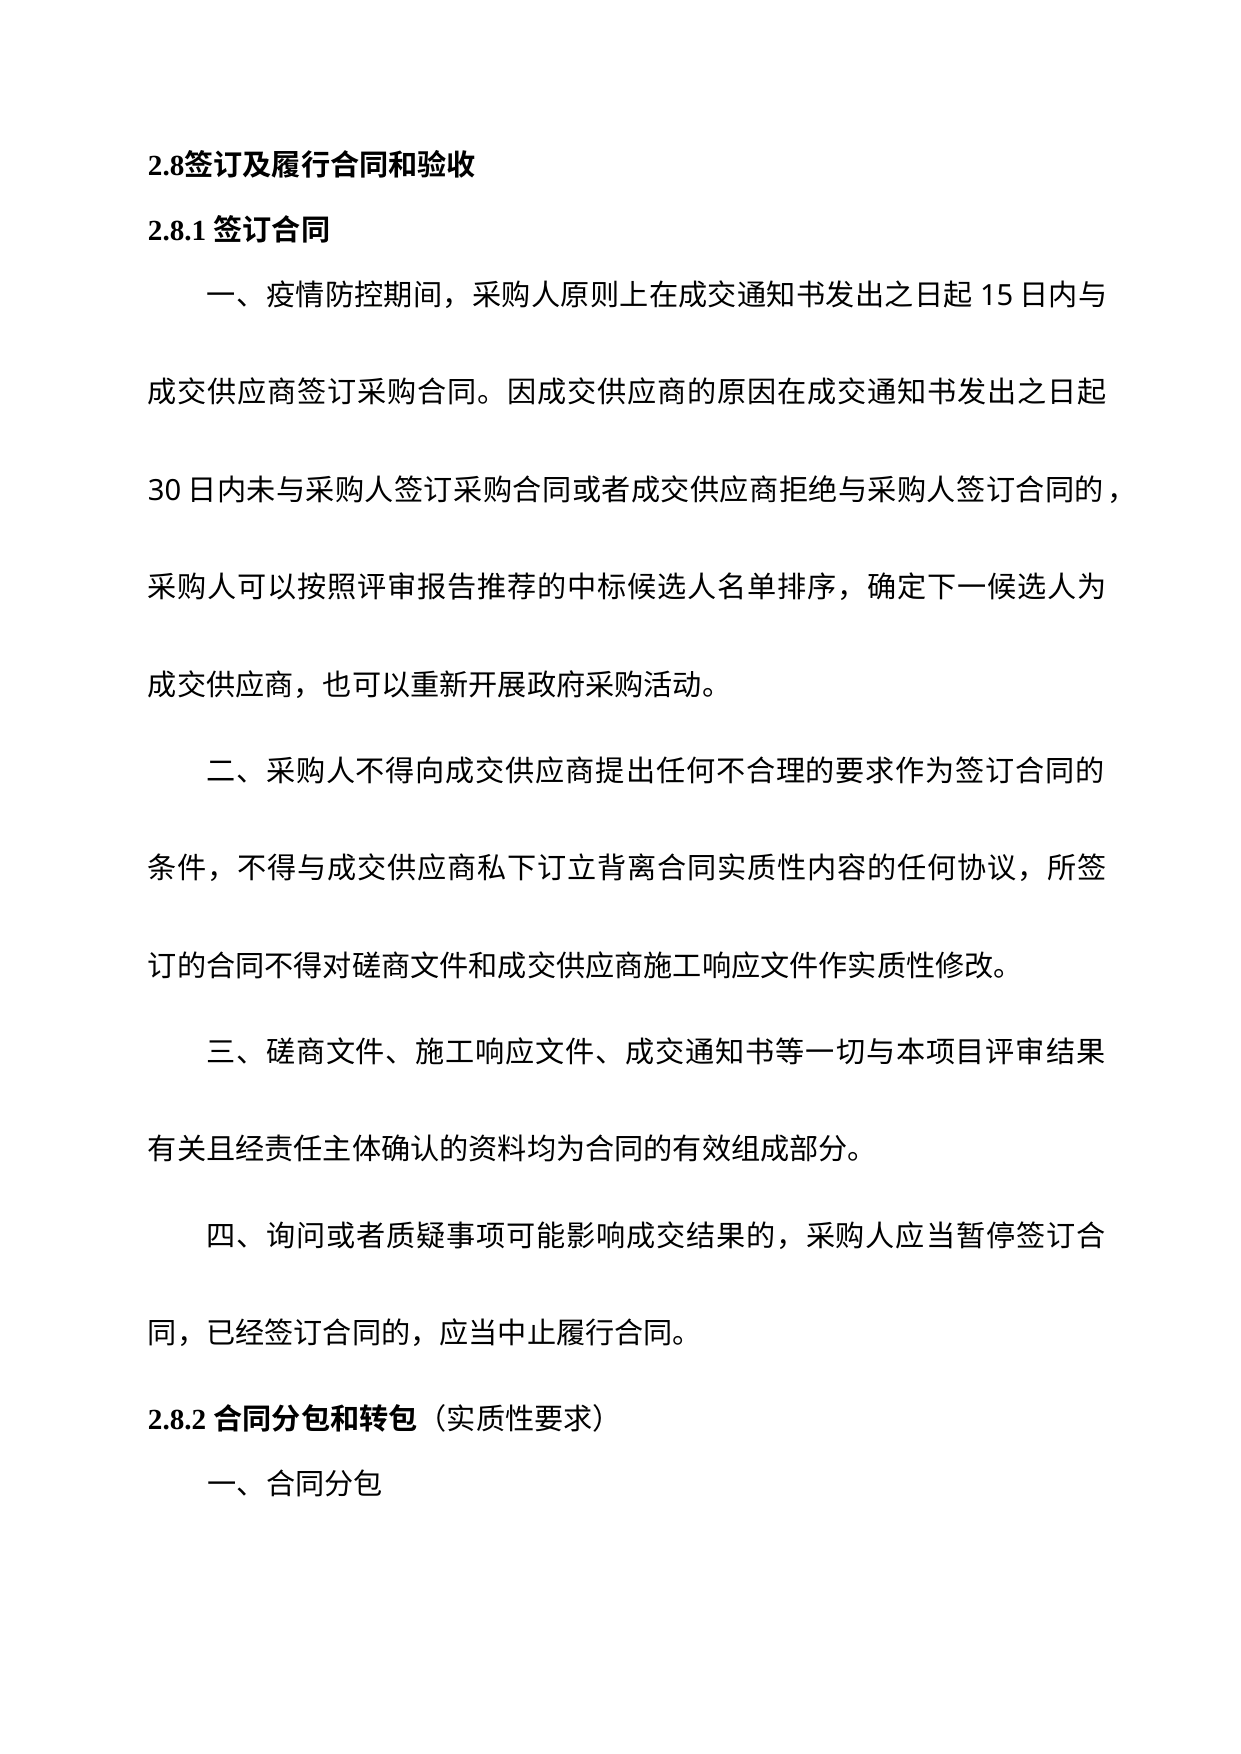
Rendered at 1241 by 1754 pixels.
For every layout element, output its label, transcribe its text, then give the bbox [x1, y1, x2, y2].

subtitle 签订及履行合同和验收 [148, 130, 1107, 195]
list 疫情防控期间，采购人原则上在成交通知书发出之日起15日内与成交供应商签订采购合同。因成交供应商的原因在成交通知书发出之日起30日内未与采购人签订采购合同或者成交供应商拒绝与采购人签订合同的，采购人可以按照评审报告推荐的中标候选人名单排序，确定下一候选人为成交供应商，也可以重新开展政府采购活动。 [148, 260, 1107, 715]
list 采购人不得向成交供应商提出任何不合理的要求作为签订合同的条件，不得与成交供应商私下订立背离合同实质性内容的任何协议，所签订的合同不得对磋商文件和成交供应商施工响应文件作实质性修改。 [148, 736, 1107, 996]
list 合同分包 [148, 1449, 1107, 1514]
list 询问或者质疑事项可能影响成交结果的，采购人应当暂停签订合同，已经签订合同的，应当中止履行合同。 [148, 1201, 1107, 1363]
list 磋商文件、施工响应文件、成交通知书等一切与本项目评审结果有关且经责任主体确认的资料均为合同的有效组成部分。 [148, 1017, 1107, 1179]
subtitle 合同分包和转包（实质性要求） [148, 1384, 1107, 1449]
subtitle 签订合同 [148, 195, 1107, 260]
